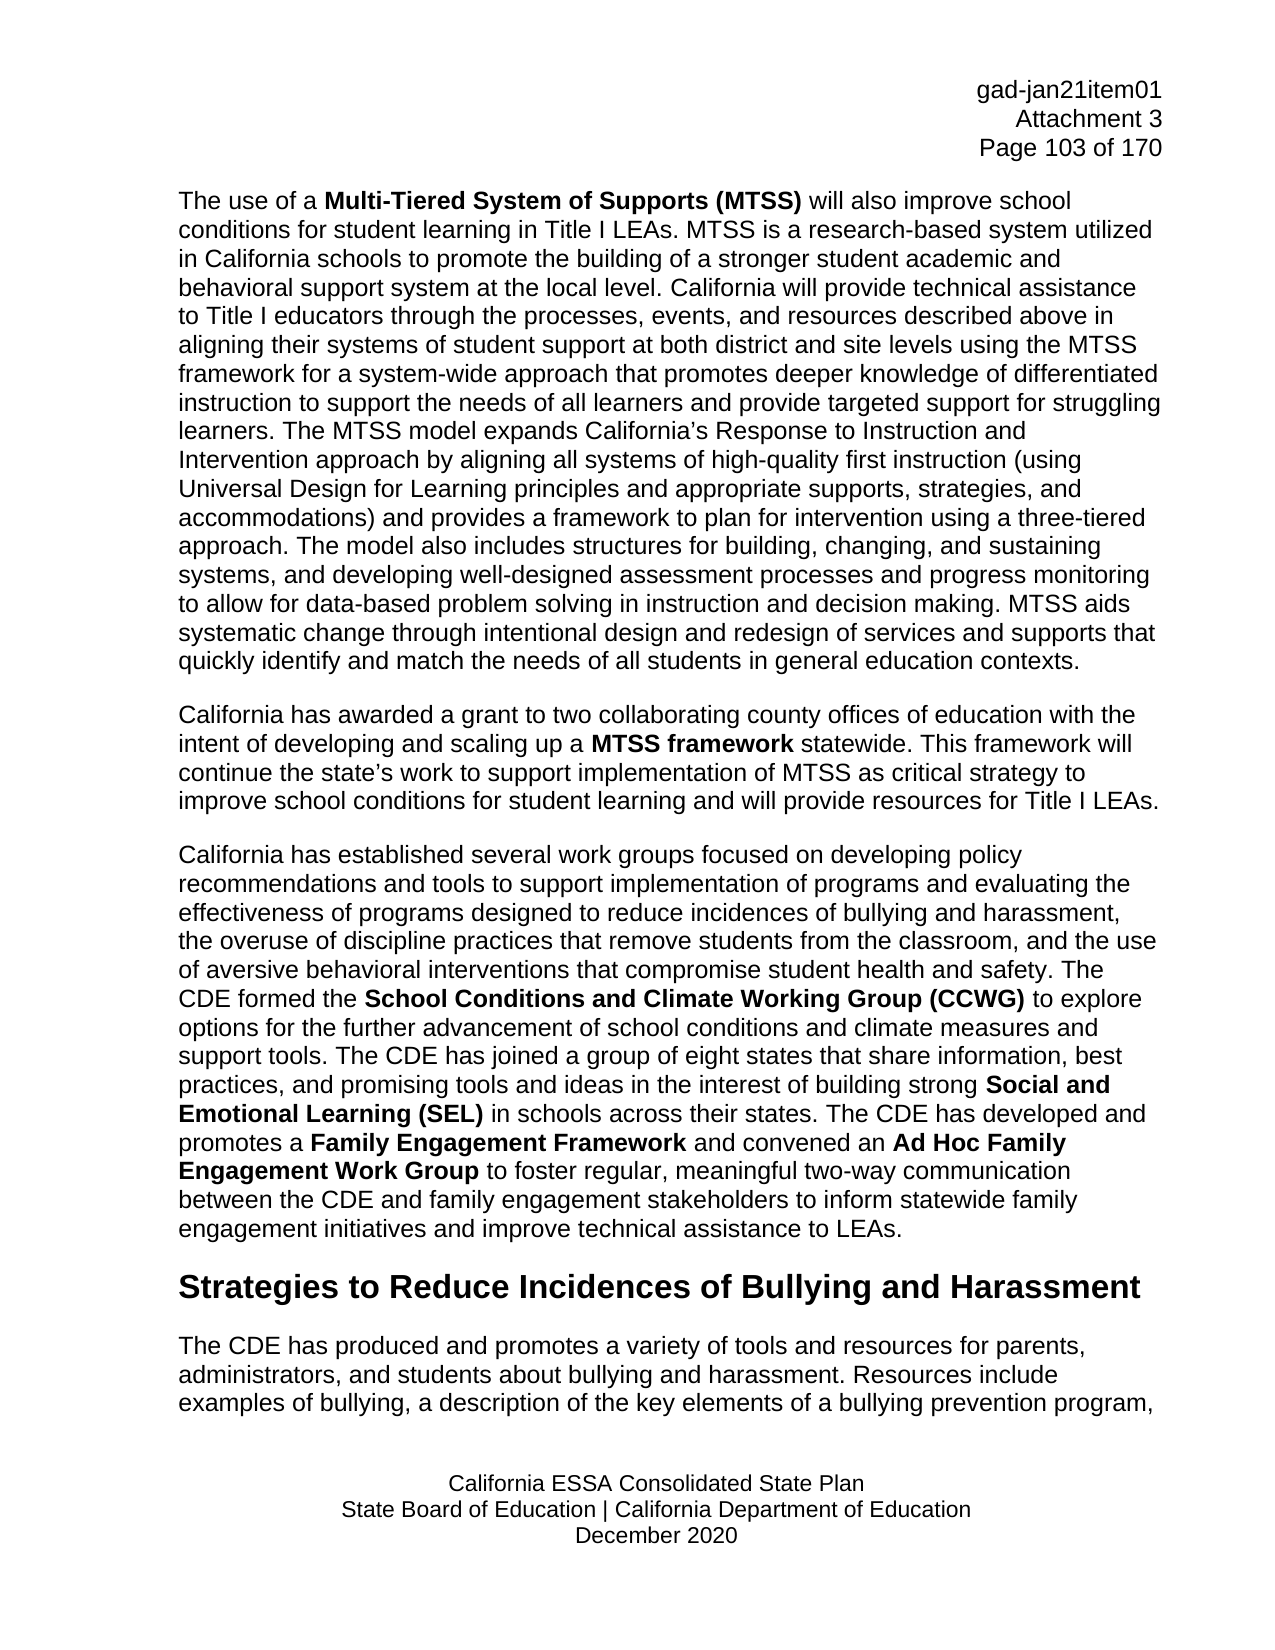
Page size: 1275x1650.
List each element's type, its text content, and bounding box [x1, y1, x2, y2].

text California has awarded a grant to two collaborating county offices of education with the intent of developing and scaling up a MTSS framework statewide. This framework will continue the state’s work to support implementation of MTSS as critical strategy to improve school conditions for student learning and will provide resources for Title I LEAs. [178, 700, 1162, 815]
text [178, 1331, 1162, 1417]
subtitle Strategies to Reduce Incidences of Bullying and Harassment [178, 1267, 1162, 1306]
text California has established several work groups focused on developing policy recommendations and tools to support implementation of programs and evaluating the effectiveness of programs designed to reduce incidences of bullying and harassment, the overuse of discipline practices that remove students from the classroom, and the use of aversive behavioral interventions that compromise student health and safety. The CDE formed the School Conditions and Climate Working Group (CCWG) to explore options for the further advancement of school conditions and climate measures and support tools. The CDE has joined a group of eight states that share information, best practices, and promising tools and ideas in the interest of building strong Social and Emotional Learning (SEL) in schools across their states. The CDE has developed and promotes a Family Engagement Framework and convened an Ad Hoc Family Engagement Work Group to foster regular, meaningful two-way communication between the CDE and family engagement stakeholders to inform statewide family engagement initiatives and improve technical assistance to LEAs. [178, 840, 1162, 1242]
text The use of a Multi-Tiered System of Supports (MTSS) will also improve school conditions for student learning in Title I LEAs. MTSS is a research-based system utilized in California schools to promote the building of a stronger student academic and behavioral support system at the local level. California will provide technical assistance to Title I educators through the processes, events, and resources described above in aligning their systems of student support at both district and site levels using the MTSS framework for a system-wide approach that promotes deeper knowledge of differentiated instruction to support the needs of all learners and provide targeted support for struggling learners. The MTSS model expands California’s Response to Instruction and Intervention approach by aligning all systems of high-quality first instruction (using Universal Design for Learning principles and appropriate supports, strategies, and accommodations) and provides a framework to plan for intervention using a three-tiered approach. The model also includes structures for building, changing, and sustaining systems, and developing well-designed assessment processes and progress monitoring to allow for data-based problem solving in instruction and decision making. MTSS aids systematic change through intentional design and redesign of services and supports that quickly identify and match the needs of all students in general education contexts. [178, 186, 1162, 675]
